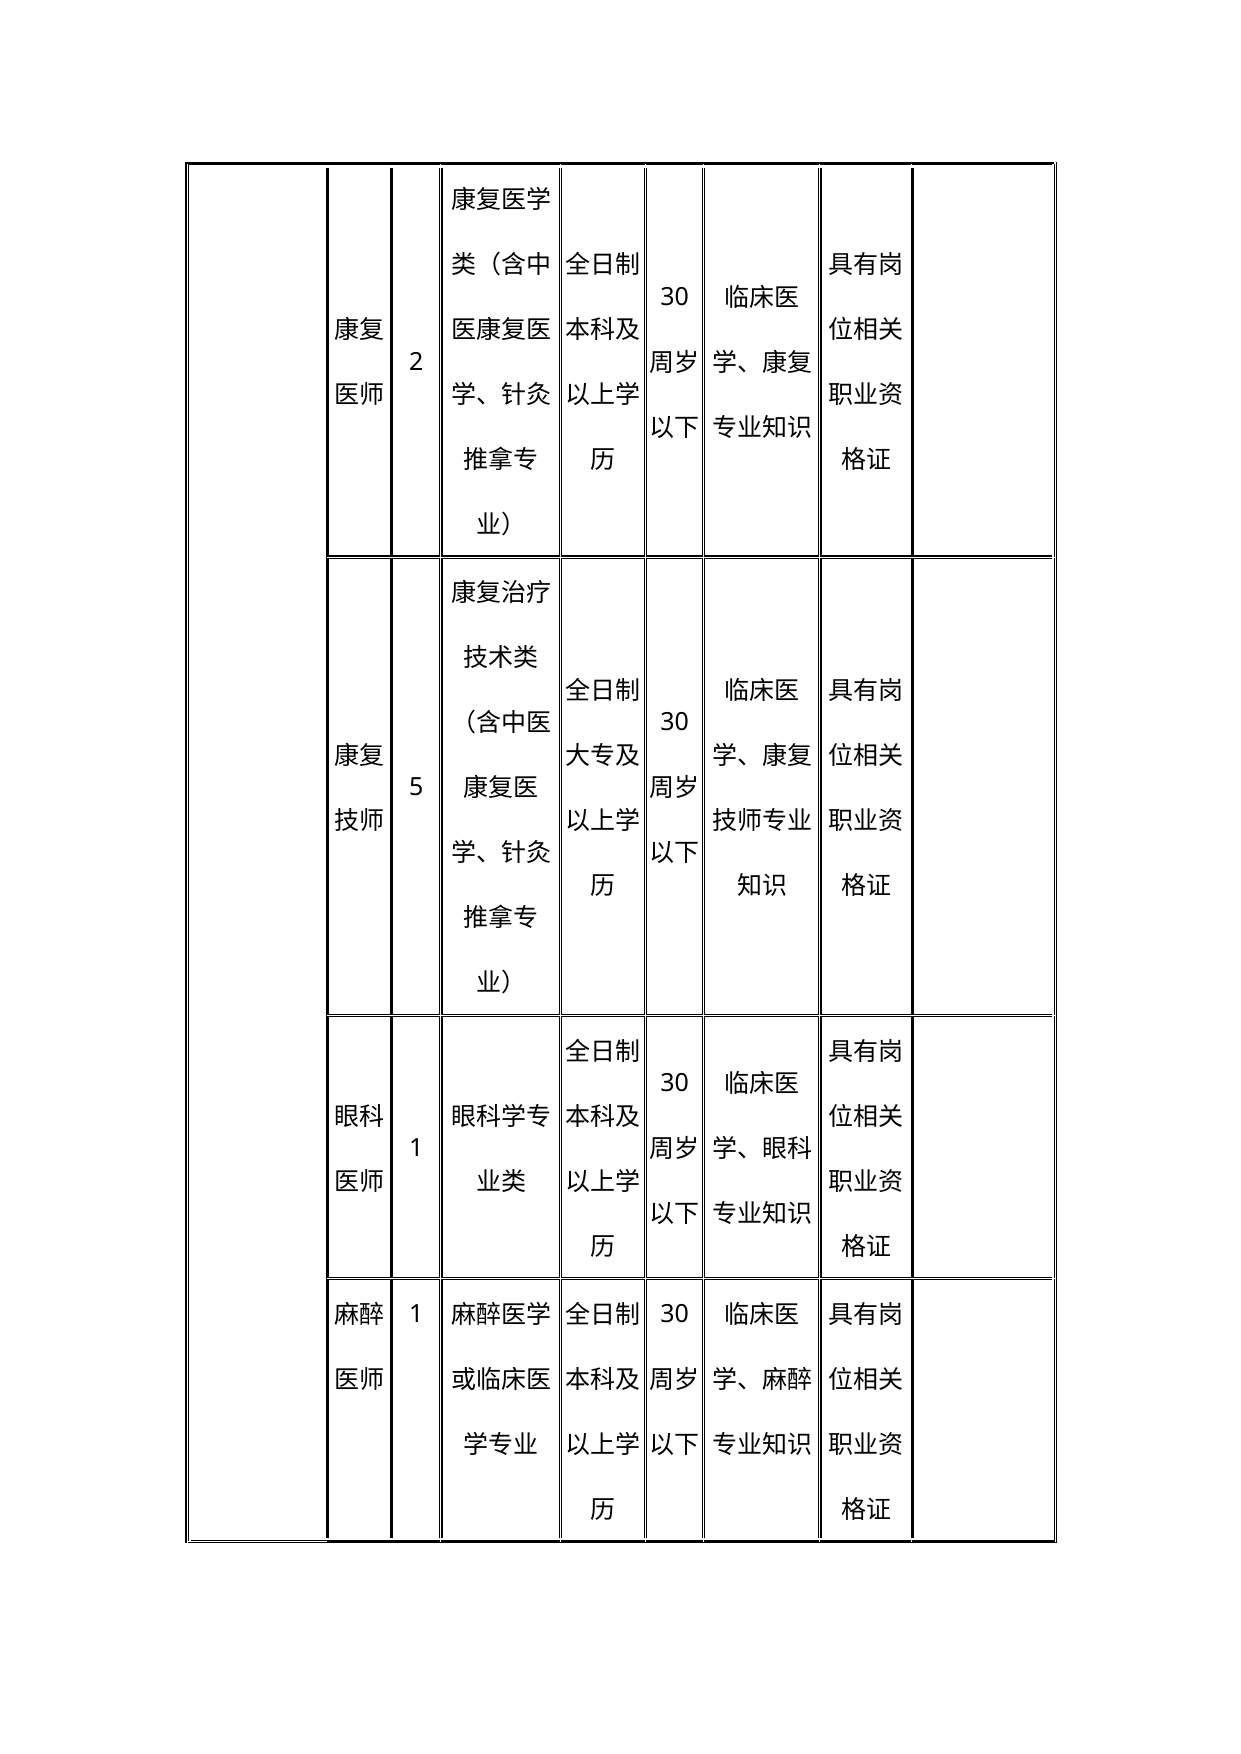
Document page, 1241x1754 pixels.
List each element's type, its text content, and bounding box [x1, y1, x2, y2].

table_cell 具有岗位相关职业资格证 [820, 164, 912, 555]
table_cell 临床医学、康复专业知识 [704, 164, 820, 555]
table_cell 临床医学、康复技师专业知识 [705, 559, 818, 1013]
table_cell 30周岁以下 [646, 1280, 703, 1540]
table_cell 1 [393, 1017, 439, 1277]
table_cell [912, 1277, 1055, 1540]
table_cell 2 [391, 164, 441, 555]
table_cell [914, 555, 1054, 1013]
table_cell 麻醉医学或临床医学专业 [441, 1280, 561, 1540]
table_cell 30周岁以下 [647, 1017, 702, 1277]
table_cell 康复治疗技术类（含中医康复医学、针灸推拿专业） [443, 559, 559, 1013]
table_cell 全日制本科及以上学历 [561, 165, 646, 555]
table_cell 全日制本科及以上学历 [562, 1017, 644, 1277]
table_cell 全日制大专及以上学历 [562, 559, 644, 1013]
table_cell 具有岗位相关职业资格证 [822, 559, 911, 1013]
table_cell [912, 162, 1055, 555]
table_cell 康复医学类（含中医康复医学、针灸推拿专业） [441, 165, 561, 555]
table_cell 全日制本科及以上学历 [561, 1280, 646, 1540]
table_cell 麻醉医师 [327, 1280, 391, 1540]
table_cell 眼科医师 [329, 1017, 390, 1277]
table_cell 临床医学、眼科专业知识 [705, 1017, 818, 1277]
table_cell 具有岗位相关职业资格证 [822, 1017, 911, 1277]
table_cell 30周岁以下 [646, 165, 703, 555]
table_cell 康复技师 [329, 559, 390, 1013]
table_cell 具有岗位相关职业资格证 [820, 1280, 912, 1540]
table_cell 1 [391, 1277, 441, 1540]
table_cell 5 [393, 559, 439, 1013]
table_cell 康复医师 [327, 165, 391, 555]
table_cell 临床医学、麻醉专业知识 [704, 1277, 820, 1540]
table_cell 眼科学专业类 [443, 1017, 559, 1277]
table_cell 30周岁以下 [647, 559, 702, 1013]
table_cell [914, 1014, 1054, 1277]
